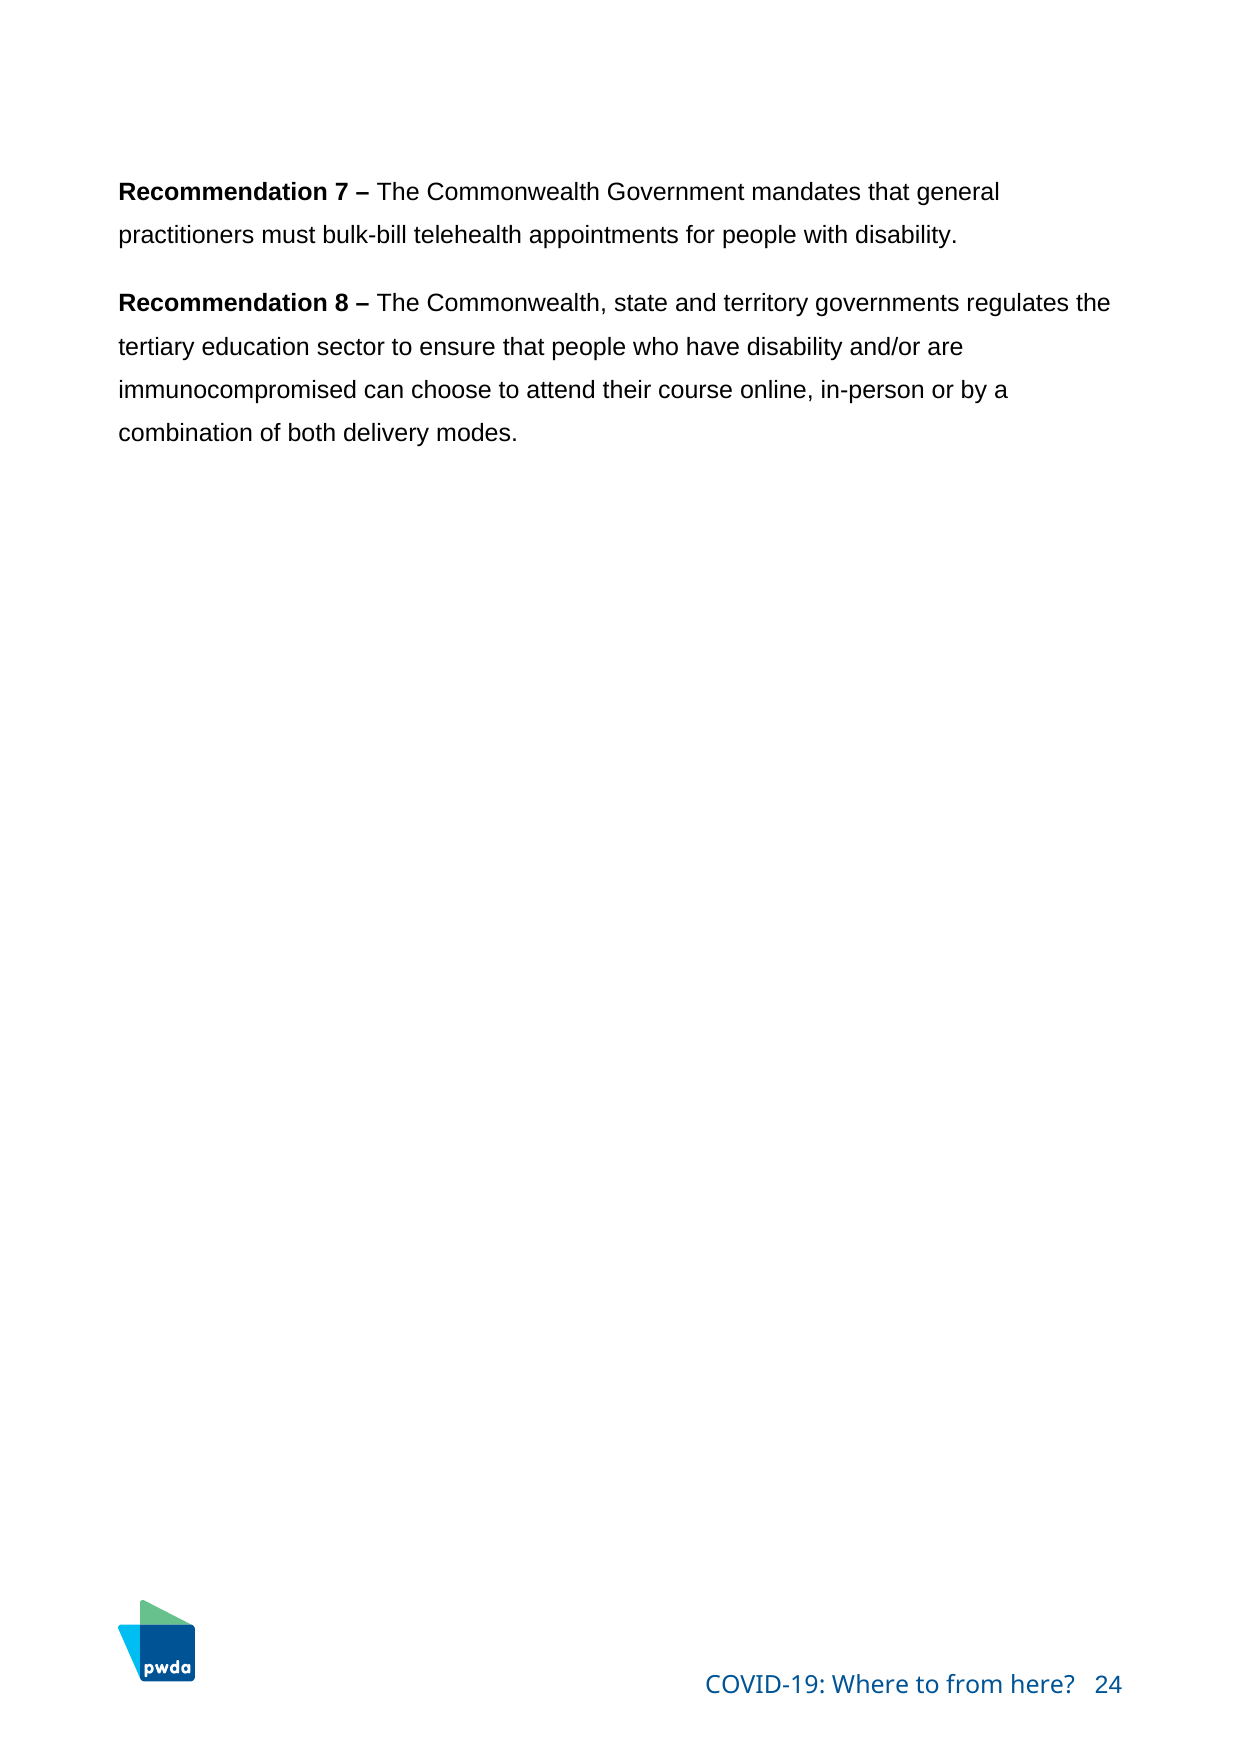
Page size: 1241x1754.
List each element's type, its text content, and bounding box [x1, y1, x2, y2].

text Recommendation 7 – The Commonwealth Government mandates that general practitioners must bulk-bill telehealth appointments for people with disability. [118, 177, 1122, 249]
text Recommendation 8 – The Commonwealth, state and territory governments regulates the tertiary education sector to ensure that people who have disability and/or are immunocompromised can choose to attend their course online, in-person or by a combination of both delivery modes. [118, 288, 1122, 447]
